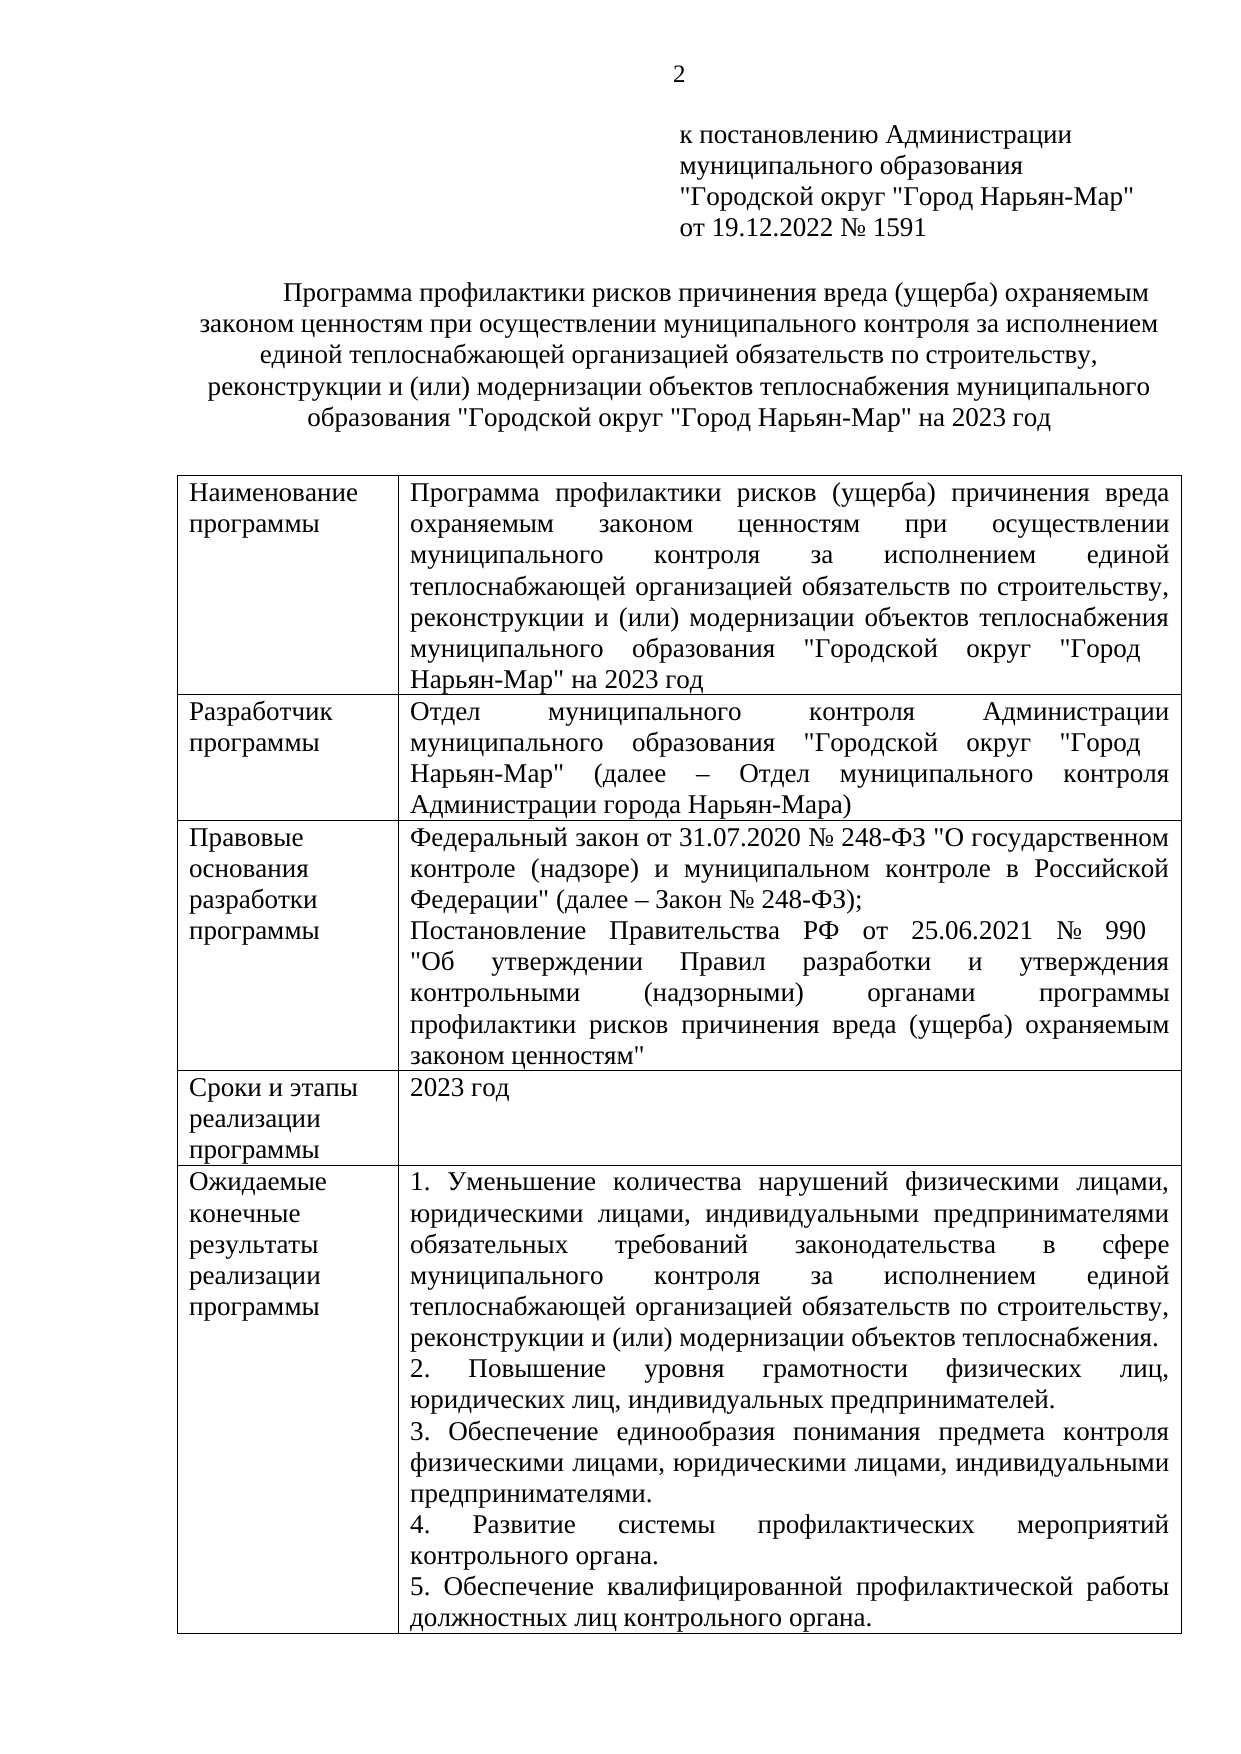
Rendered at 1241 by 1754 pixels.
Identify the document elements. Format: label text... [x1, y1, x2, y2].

table_cell Отдел муниципального контроля Администрации муниципального образования "Городской округ "Город Нарьян-Мар" (далее – Отдел муниципального контроля Администрации города Нарьян-Мара) [399, 695, 1181, 820]
table_header Наименование программы [178, 476, 398, 694]
text муниципального образования [679, 149, 1181, 180]
table_cell Федеральный закон от 31.07.2020 № 248-ФЗ "О государственном контроле (надзоре) и муниципальном контроле в Российской Федерации" (далее – Закон № 248-ФЗ); Постановление Правительства РФ от 25.06.2021 № 990 "Об утверждении Правил разработки и утверждения контрольными (надзорными) органами программы профилактики рисков причинения вреда (ущерба) охраняемым законом ценностям" [399, 821, 1181, 1070]
table_cell 2023 год [399, 1071, 1181, 1164]
table_header Программа профилактики рисков (ущерба) причинения вреда охраняемым законом ценностям при осуществлении муниципального контроля за исполнением единой теплоснабжающей организацией обязательств по строительству, реконструкции и (или) модернизации объектов теплоснабжения муниципального образования "Городской округ "Город Нарьян-Мар" на 2023 год [399, 476, 1181, 694]
table_cell Разработчик программы [178, 695, 398, 820]
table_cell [178, 1166, 398, 1633]
text "Городской округ "Город Нарьян-Мар" [679, 180, 1181, 212]
table_cell Сроки и этапы реализации программы [178, 1071, 398, 1164]
text Программа профилактики рисков причинения вреда (ущерба) охраняемым законом ценностям при осуществлении муниципального контроля за исполнением единой теплоснабжающей организацией обязательств по строительству, реконструкции и (или) модернизации объектов теплоснабжения муниципального образования "Городской округ "Город Нарьян-Мар" на 2023 год [177, 276, 1181, 432]
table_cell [399, 1166, 1181, 1633]
text к постановлению Администрации [679, 118, 1181, 149]
text от 19.12.2022 № 1591 [679, 212, 1181, 243]
table_cell Правовые основания разработки программы [178, 821, 398, 1070]
